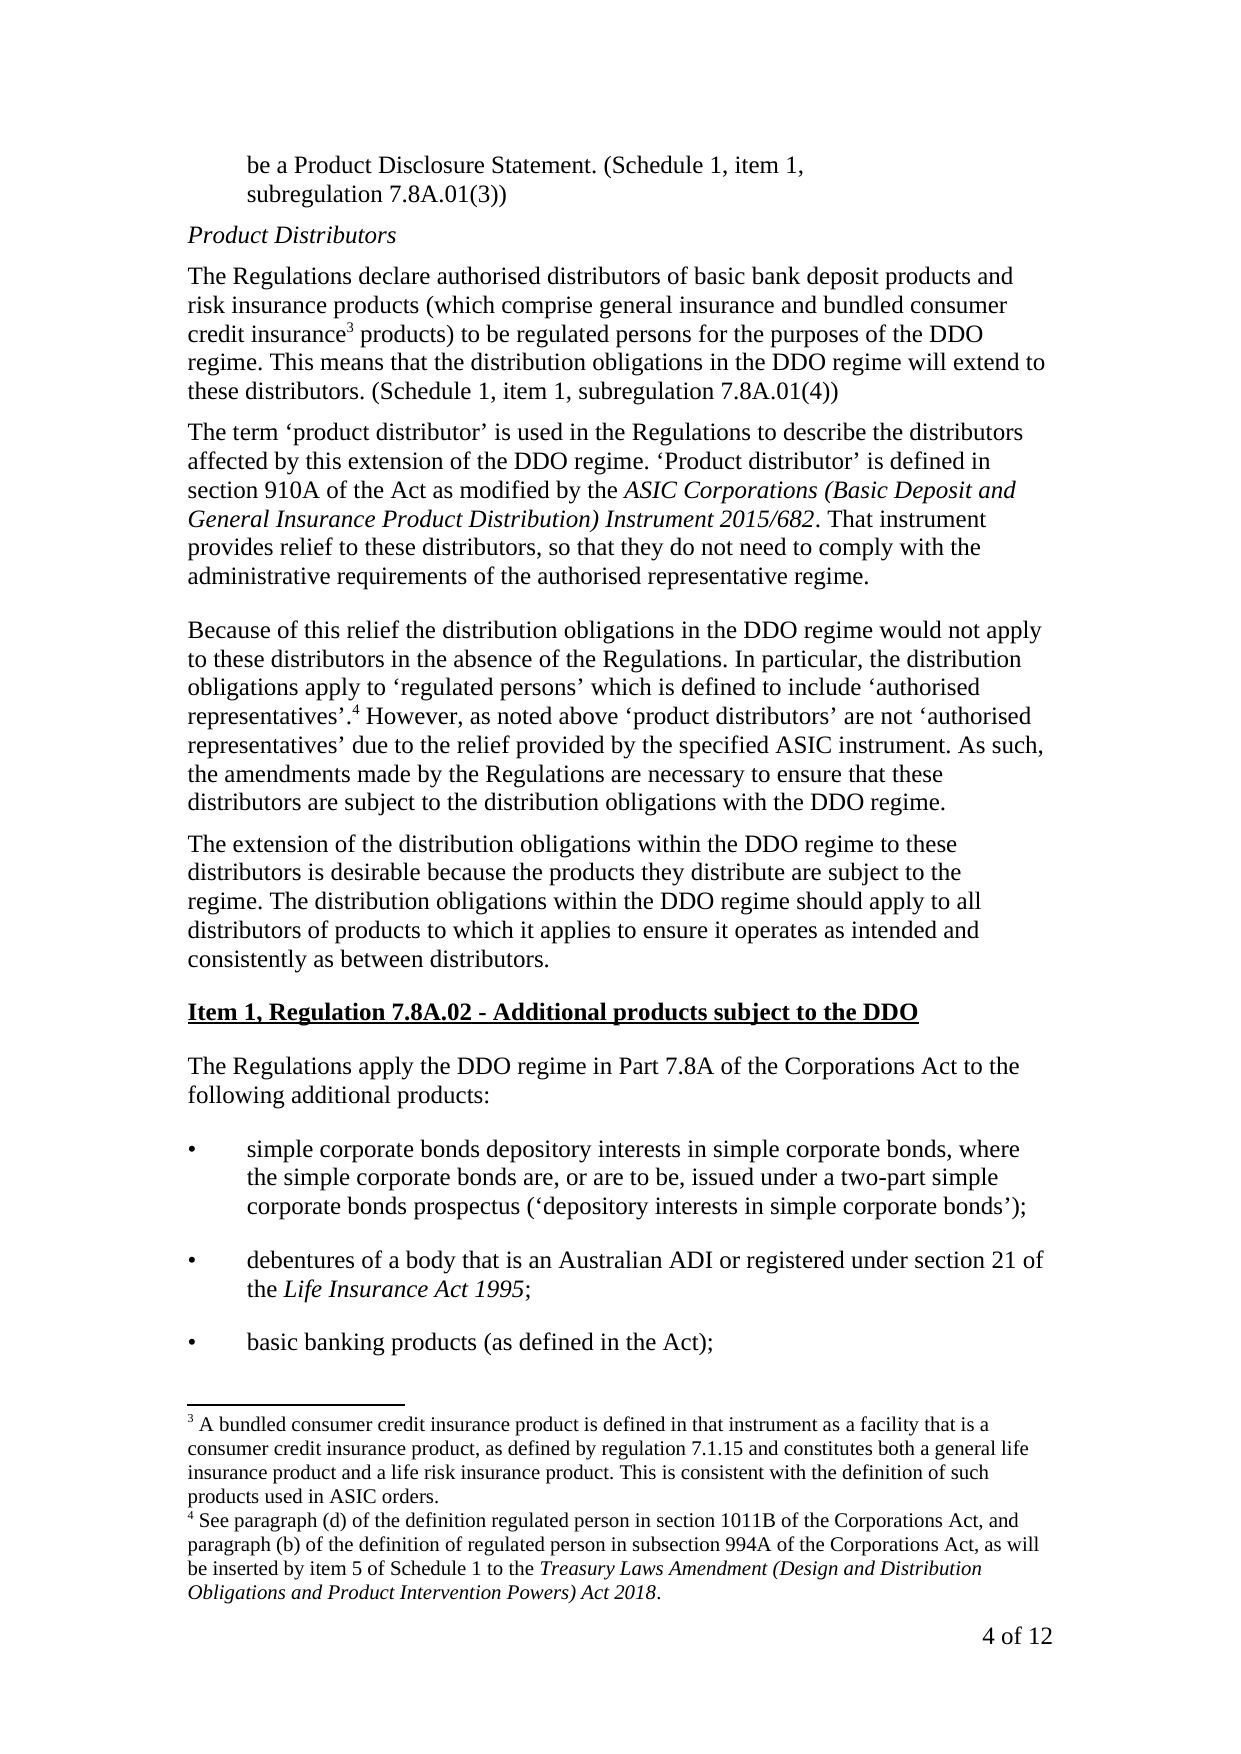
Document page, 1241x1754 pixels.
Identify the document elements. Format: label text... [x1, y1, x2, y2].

text The term ‘product distributor’ is used in the Regulations to describe the distributors affected by this extension of the DDO regime. ‘Product distributor’ is defined in section 910A of the Act as modified by the ASIC Corporations (Basic Deposit and General Insurance Product Distribution) Instrument 2015/682. That instrument provides relief to these distributors, so that they do not need to comply with the administrative requirements of the authorised representative regime. [187, 417, 1043, 590]
text basic banking products (as defined in the Act); [187, 1327, 1053, 1356]
list Item 1, Regulation 7.8A.02 - Additional products subject to the DDO [187, 997, 1053, 1026]
text The extension of the distribution obligations within the DDO regime to these distributors is desirable because the products they distribute are subject to the regime. The distribution obligations within the DDO regime should apply to all distributors of products to which it applies to ensure it operates as intended and consistently as between distributors. [187, 829, 1043, 972]
text debentures of a body that is an Australian ADI or registered under section 21 of the Life Insurance Act 1995; [187, 1245, 1053, 1302]
text Product Distributors [187, 220, 1043, 249]
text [187, 150, 1053, 207]
text simple corporate bonds depository interests in simple corporate bonds, where the simple corporate bonds are, or are to be, issued under a two-part simple corporate bonds prospectus (‘depository interests in simple corporate bonds’); [187, 1134, 1053, 1220]
text Because of this relief the distribution obligations in the DDO regime would not apply to these distributors in the absence of the Regulations. In particular, the distribution obligations apply to ‘regulated persons’ which is defined to include ‘authorised representatives’. However, as noted above ‘product distributors’ are not ‘authorised representatives’ due to the relief provided by the specified ASIC instrument. As such, the amendments made by the Regulations are necessary to ensure that these distributors are subject to the distribution obligations with the DDO regime. [187, 615, 1053, 816]
text The Regulations apply the DDO regime in Part 7.8A of the Corporations Act to the following additional products: [187, 1051, 1053, 1109]
text The Regulations declare authorised distributors of basic bank deposit products and risk insurance products (which comprise general insurance and bundled consumer credit insurance products) to be regulated persons for the purposes of the DDO regime. This means that the distribution obligations in the DDO regime will extend to these distributors. (Schedule 1, item 1, subregulation 7.8A.01(4)) [187, 261, 1053, 405]
